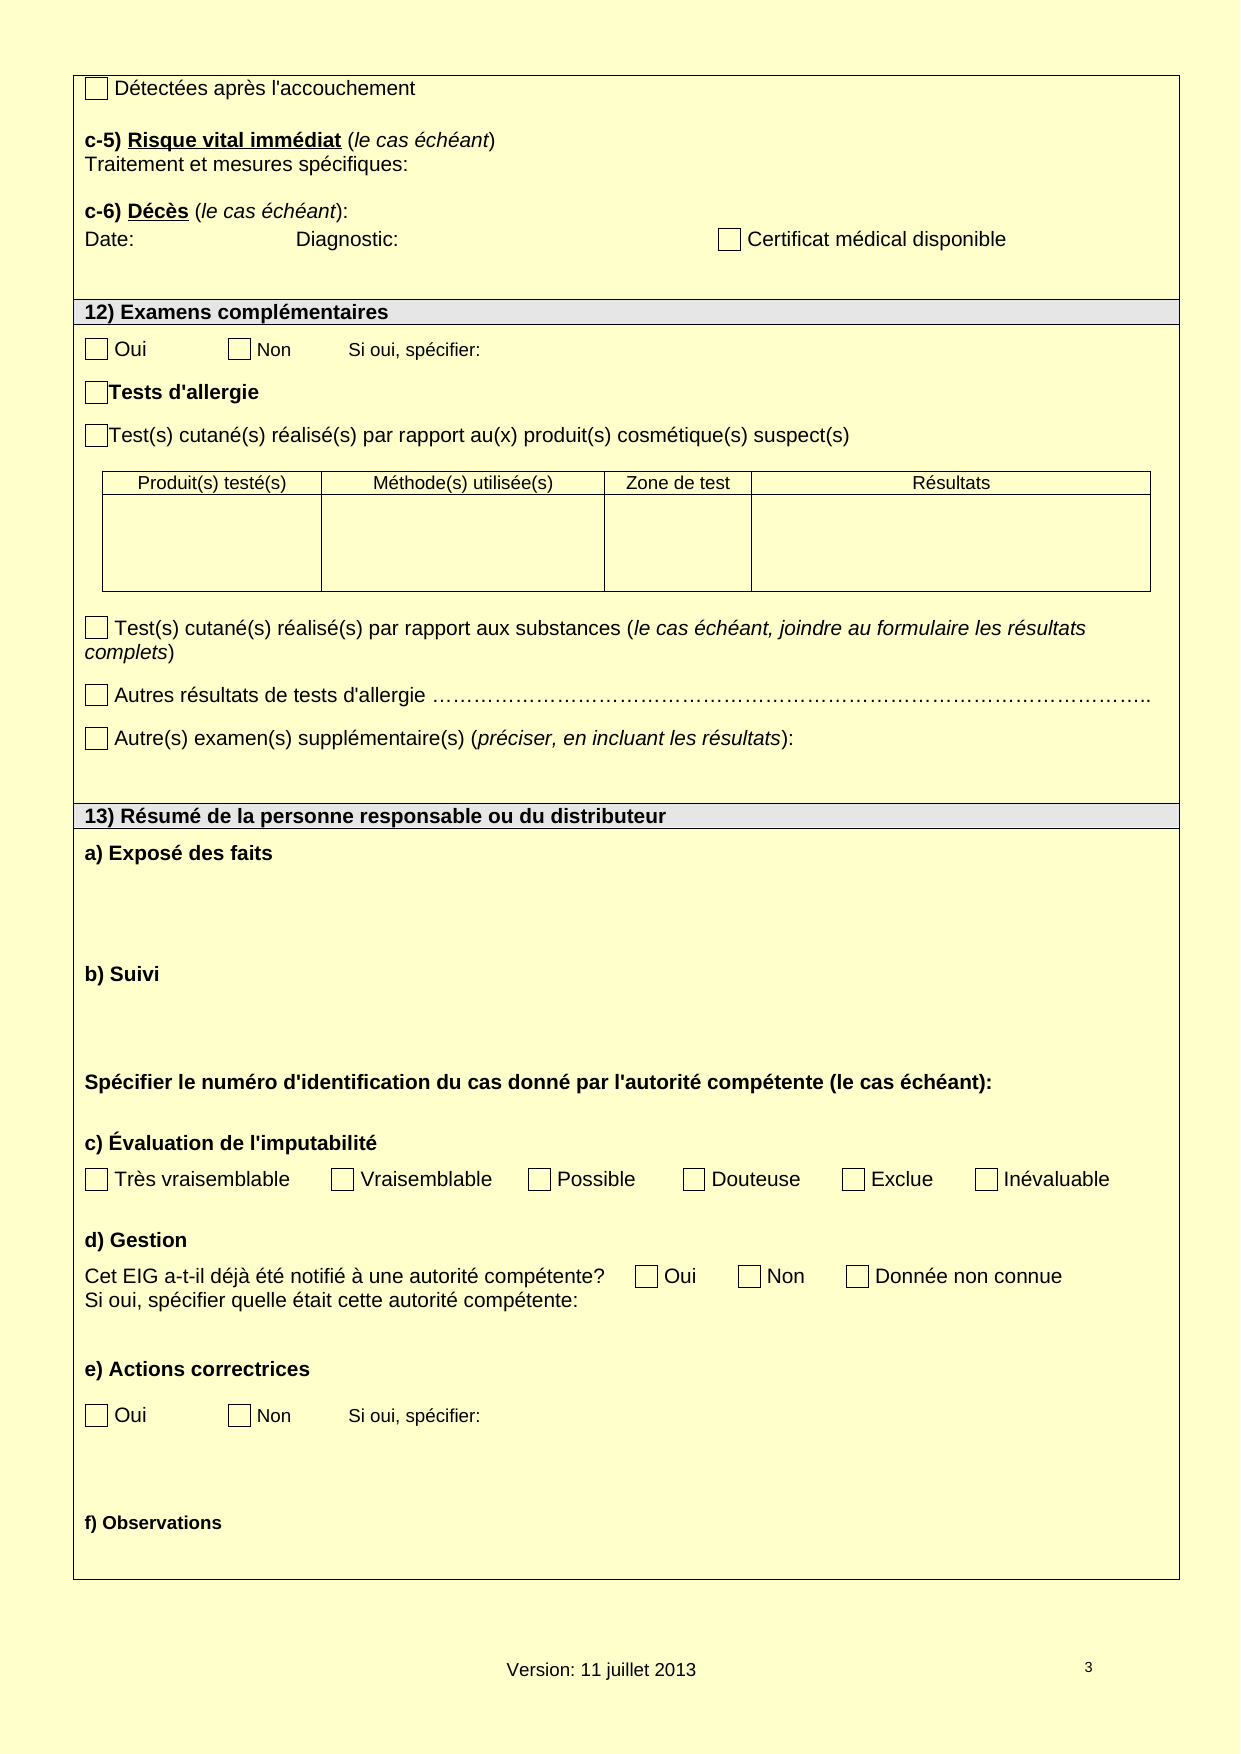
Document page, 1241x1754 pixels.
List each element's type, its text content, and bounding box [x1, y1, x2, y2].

table_cell 12) Examens complémentaires [74, 300, 1179, 324]
table_cell a) Exposé des faits b) Suivi Spécifier le numéro d'identification du cas donné par l'autorité compétente (le cas échéant): c) Évaluation de l'imputabilité Très vraisemblable Vraisemblable Possible Douteuse Exclue Inévaluable d) Gestion Cet EIG a-t-il déjà été notifié à une autorité compétente? Oui Non Donnée non connue Si oui, spécifier quelle était cette autorité compétente: e) Actions correctrices Oui Non Si oui, spécifier: f) Observations [74, 829, 1179, 1579]
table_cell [74, 76, 1179, 299]
table_cell Oui Non Si oui, spécifier: Tests d'allergie Test(s) cutané(s) réalisé(s) par rapport au(x) produit(s) cosmétique(s) suspect(s) Test(s) cutané(s) réalisé(s) par rapport aux substances (le cas échéant, joindre au formulaire les résultats complets) Autres résultats de tests d'allergie ………………………………………………………………………………………….. Autre(s) examen(s) supplémentaire(s) (préciser, en incluant les résultats): [74, 325, 1179, 802]
table_cell 13) Résumé de la personne responsable ou du distributeur [74, 804, 1179, 827]
